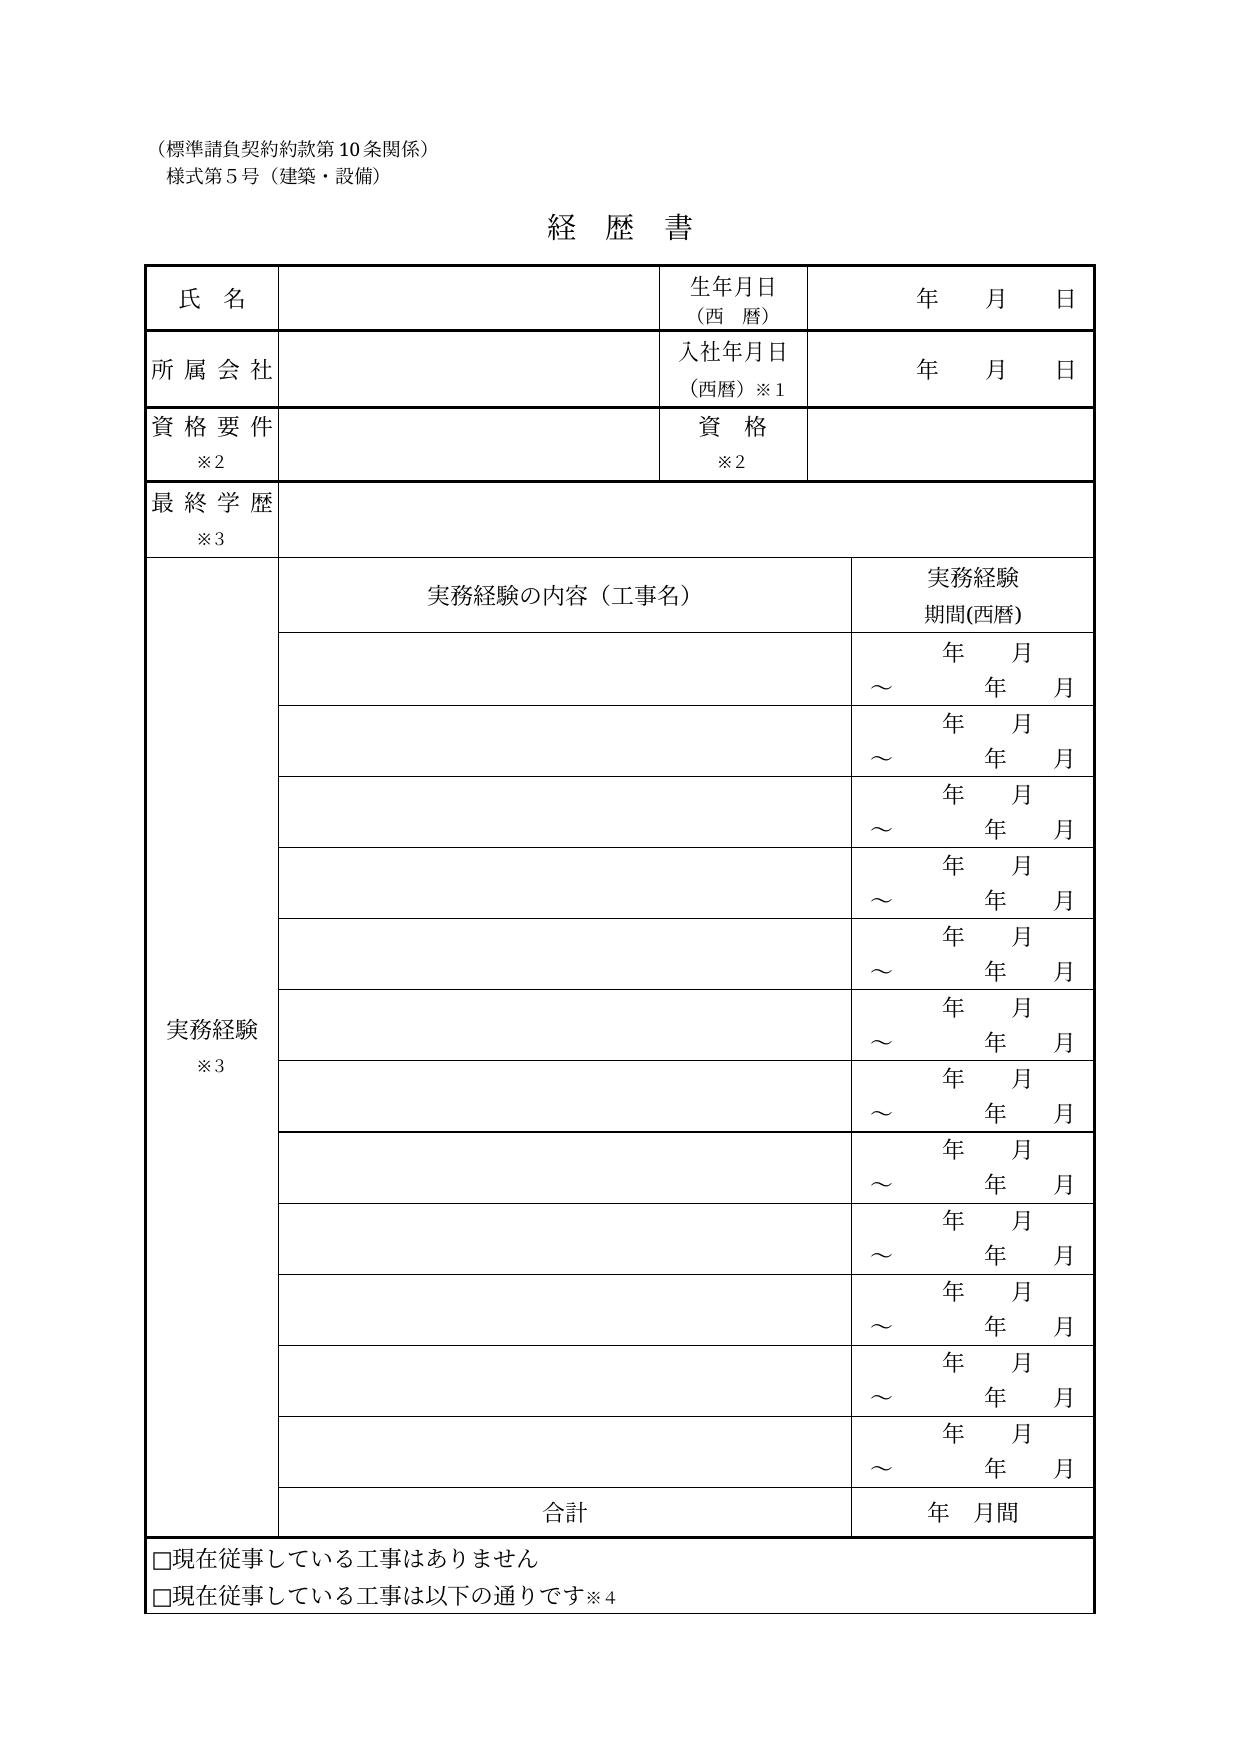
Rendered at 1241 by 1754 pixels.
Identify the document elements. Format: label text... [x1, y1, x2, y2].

table_cell [279, 1275, 851, 1344]
table_cell [279, 990, 851, 1060]
table_cell [279, 1346, 851, 1416]
table_cell [279, 409, 659, 479]
table_cell 資格要件 ※２ [147, 409, 278, 479]
text （標準請負契約約款第10条関係） [148, 135, 1092, 162]
table_cell [279, 919, 851, 989]
table_cell 入社年月日 （西暦）※１ [660, 332, 807, 406]
table_cell 年 月 ～ 年 月 [852, 919, 1093, 989]
table_header [279, 267, 659, 329]
table_cell 年 月 ～ 年 月 [852, 1204, 1093, 1273]
table_cell 年 月 ～ 年 月 [852, 706, 1093, 776]
table_cell [279, 483, 1093, 557]
table_cell 年 月間 [852, 1488, 1093, 1536]
table_cell 年 月 ～ 年 月 [852, 848, 1093, 918]
table_cell [279, 633, 851, 705]
table_cell 年 月 ～ 年 月 [852, 990, 1093, 1060]
table_cell [279, 1061, 851, 1131]
table_cell 合計 [279, 1488, 851, 1536]
table_cell 実務経験 期間(西暦) [852, 558, 1093, 632]
text 様式第５号（建築・設備） [148, 162, 1092, 189]
table_cell 年 月 ～ 年 月 [852, 633, 1093, 705]
table_cell [808, 409, 1093, 479]
table_header 年 月 日 [808, 267, 1093, 329]
table_cell 年 月 ～ 年 月 [852, 1346, 1093, 1416]
table_cell □現在従事している工事はありません □現在従事している工事は以下の通りです※４ [147, 1539, 1093, 1613]
table_cell 年 月 日 [808, 332, 1093, 406]
table_cell 年 月 ～ 年 月 [852, 1417, 1093, 1487]
table_cell [279, 1204, 851, 1273]
table_cell [279, 332, 659, 406]
table_cell [279, 1133, 851, 1202]
table_header 氏名 [147, 267, 278, 329]
table_cell 年 月 ～ 年 月 [852, 1061, 1093, 1131]
table_cell 年 月 ～ 年 月 [852, 777, 1093, 847]
table_cell 年 月 ～ 年 月 [852, 1133, 1093, 1202]
table_cell 資格 ※２ [660, 409, 807, 479]
table_cell [279, 1417, 851, 1487]
table_cell 最終学歴 ※３ [147, 483, 278, 557]
table_cell 所属会社 [147, 332, 278, 406]
table_cell [279, 706, 851, 776]
table_cell 年 月 ～ 年 月 [852, 1275, 1093, 1344]
table_cell 実務経験の内容（工事名） [279, 558, 851, 632]
table_cell [279, 777, 851, 847]
text 経歴書 [148, 189, 1092, 263]
table_cell [279, 848, 851, 918]
table_cell 実務経験 ※３ [147, 558, 278, 1536]
table_header 生年月日 （西 暦） [660, 267, 807, 329]
